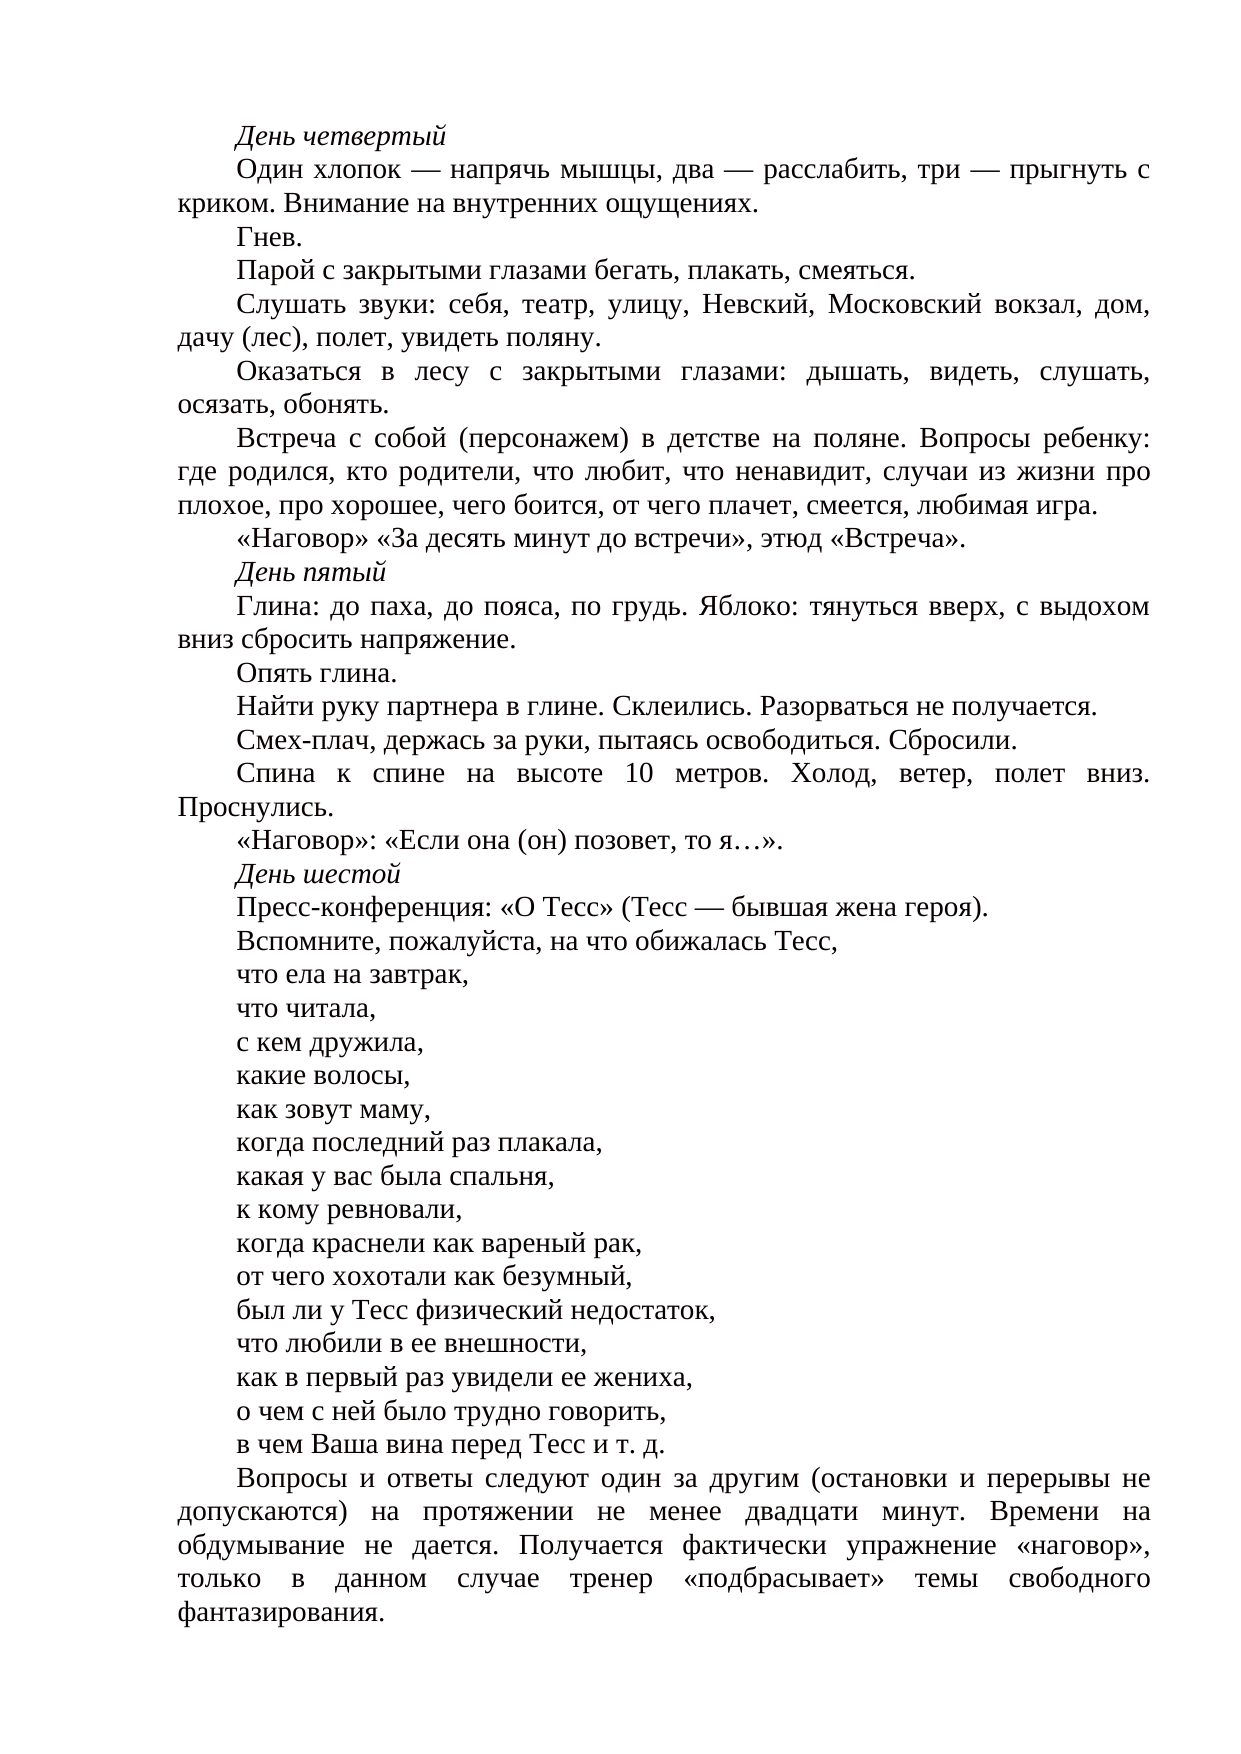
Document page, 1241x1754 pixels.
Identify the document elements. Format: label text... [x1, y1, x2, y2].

text Парой с закрытыми глазами бегать, плакать, смеяться. [177, 252, 1152, 286]
text Вопросы и ответы следуют один за другим (остановки и перерывы не допускаются) на протяжении не менее двадцати минут. Времени на обдумывание не дается. Получается фактически упражнение «наговор», только в данном случае тренер «подбрасывает» темы свободного фантазирования. [177, 1460, 1152, 1627]
text Смех-плач, держась за руки, пытаясь освободиться. Сбросили. [177, 722, 1152, 755]
text День четвертый [177, 118, 1152, 152]
text с кем дружила, [177, 1024, 1152, 1057]
text «Наговор»: «Если она (он) позовет, то я…». [177, 822, 1152, 856]
text Один хлопок — напрячь мышцы, два — расслабить, три — прыгнуть с криком. Внимание на внутренних ощущениях. [177, 152, 1152, 219]
text Пресс-конференция: «О Тесс» (Тесс — бывшая жена героя). [177, 889, 1152, 923]
text какие волосы, [177, 1057, 1152, 1091]
text какая у вас была спальня, [177, 1158, 1152, 1191]
text о чем с ней было трудно говорить, [177, 1393, 1152, 1426]
text «Наговор» «За десять минут до встречи», этюд «Встреча». [177, 521, 1152, 554]
text что ела на завтрак, [177, 957, 1152, 990]
text Вспомните, пожалуйста, на что обижалась Тесс, [177, 923, 1152, 957]
text в чем Ваша вина перед Тесс и т. д. [177, 1426, 1152, 1460]
text как зовут маму, [177, 1091, 1152, 1124]
text Встреча с собой (персонажем) в детстве на поляне. Вопросы ребенку: где родился, кто родители, что любит, что ненавидит, случаи из жизни про плохое, про хорошее, чего боится, от чего плачет, смеется, любимая игра. [177, 420, 1152, 521]
text Опять глина. [177, 655, 1152, 688]
text что любили в ее внешности, [177, 1326, 1152, 1359]
text как в первый раз увидели ее жениха, [177, 1359, 1152, 1393]
text Найти руку партнера в глине. Склеились. Разорваться не получается. [177, 688, 1152, 722]
text Спина к спине на высоте 10 метров. Холод, ветер, полет вниз. Проснулись. [177, 755, 1152, 822]
text Слушать звуки: себя, театр, улицу, Невский, Московский вокзал, дом, дачу (лес), полет, увидеть поляну. [177, 286, 1152, 353]
text День пятый [177, 554, 1152, 588]
text когда последний раз плакала, [177, 1124, 1152, 1158]
text Глина: до паха, до пояса, по грудь. Яблоко: тянуться вверх, с выдохом вниз сбросить напряжение. [177, 588, 1152, 655]
text День шестой [177, 856, 1152, 889]
text был ли у Тесс физический недостаток, [177, 1292, 1152, 1326]
text Гнев. [177, 219, 1152, 252]
text что читала, [177, 990, 1152, 1024]
text Оказаться в лесу с закрытыми глазами: дышать, видеть, слушать, осязать, обонять. [177, 353, 1152, 420]
text к кому ревновали, [177, 1191, 1152, 1225]
text от чего хохотали как безумный, [177, 1258, 1152, 1292]
text когда краснели как вареный рак, [177, 1225, 1152, 1258]
